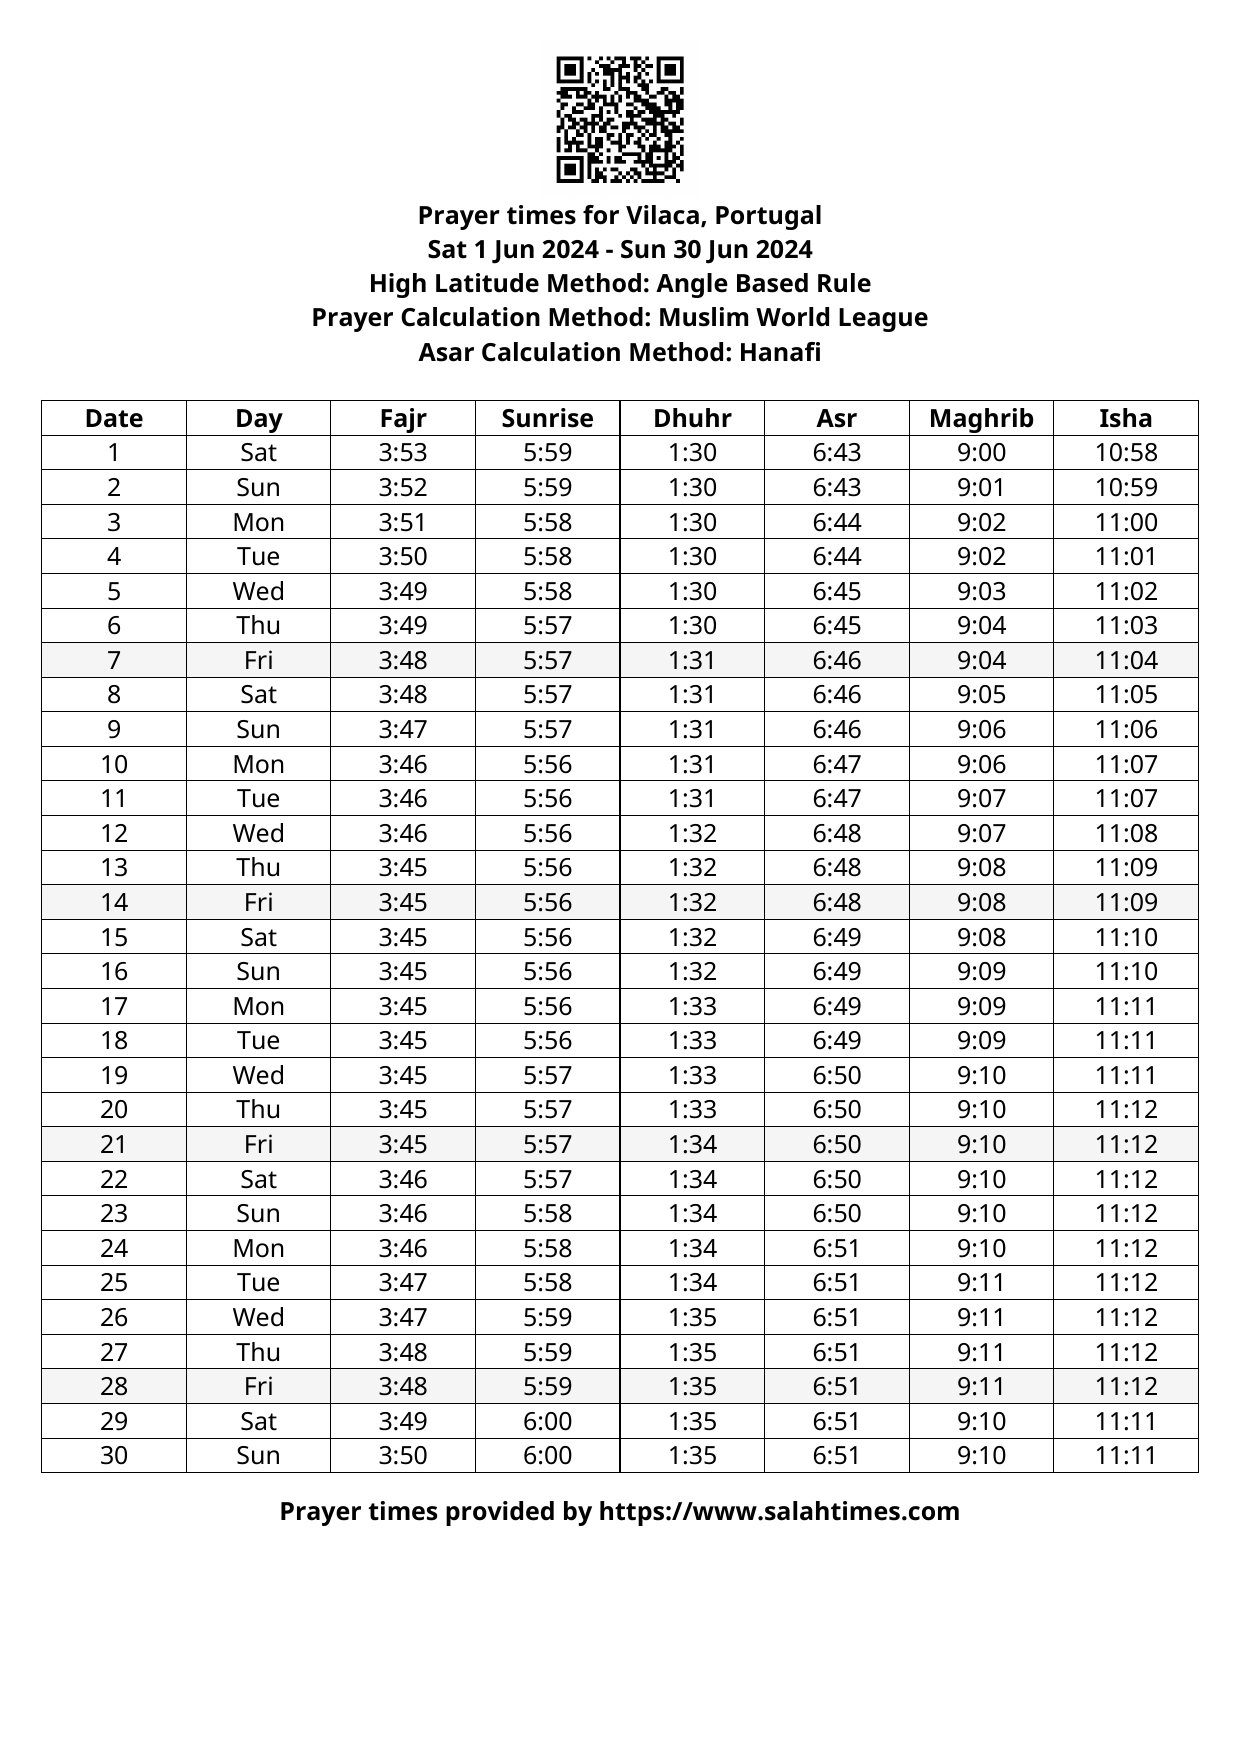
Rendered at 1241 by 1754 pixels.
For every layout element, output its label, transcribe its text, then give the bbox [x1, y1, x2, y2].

table_cell 3:48 [331, 1369, 475, 1403]
table_cell 3:48 [331, 1335, 475, 1368]
table_cell 14 [42, 885, 186, 919]
table_cell Fri [187, 643, 330, 677]
table_cell 6:51 [765, 1231, 909, 1264]
table_cell 6:51 [765, 1369, 909, 1403]
table_cell 6:45 [765, 574, 909, 607]
table_cell 19 [42, 1058, 186, 1092]
table_cell 12 [42, 816, 186, 849]
table_cell 6:44 [765, 505, 909, 538]
table_cell Sat [187, 920, 330, 953]
table_cell 1:30 [621, 436, 764, 469]
table_cell 9:11 [910, 1369, 1053, 1403]
table_cell Sun [187, 470, 330, 504]
table_cell 1:30 [621, 470, 764, 504]
table_cell 26 [42, 1300, 186, 1334]
table_cell Sat [187, 678, 330, 711]
table_cell 3:46 [331, 1231, 475, 1264]
table_cell Fri [187, 1127, 330, 1161]
table_cell Sat [187, 1162, 330, 1195]
table_cell 5:57 [476, 1093, 619, 1126]
table_cell 3:50 [331, 1439, 475, 1472]
table_cell 6:50 [765, 1127, 909, 1161]
text High Latitude Method: Angle Based Rule [42, 266, 1198, 300]
table_cell 3:45 [331, 1093, 475, 1126]
table_cell 6:49 [765, 920, 909, 953]
table_cell 11:12 [1054, 1196, 1198, 1230]
table_cell 11:12 [1054, 1369, 1198, 1403]
table_cell 6:46 [765, 712, 909, 746]
table_cell 29 [42, 1404, 186, 1437]
table_cell 9:09 [910, 989, 1053, 1022]
table_cell 3:49 [331, 1404, 475, 1437]
table_cell 1:34 [621, 1127, 764, 1161]
table_cell 9:03 [910, 574, 1053, 607]
table_cell Mon [187, 989, 330, 1022]
table_cell 3:46 [331, 1196, 475, 1230]
table_cell 9:11 [910, 1335, 1053, 1368]
table_cell Sat [187, 1404, 330, 1437]
table_cell 11:11 [1054, 1404, 1198, 1437]
table_cell 9:06 [910, 712, 1053, 746]
table_cell 9:07 [910, 781, 1053, 815]
table_cell 3:49 [331, 574, 475, 607]
table_cell 11:12 [1054, 1266, 1198, 1299]
table_cell 5:56 [476, 920, 619, 953]
table_cell Wed [187, 574, 330, 607]
table_cell 9:10 [910, 1196, 1053, 1230]
table_cell 9:10 [910, 1439, 1053, 1472]
table_cell 22 [42, 1162, 186, 1195]
table_cell 6:47 [765, 781, 909, 815]
table_cell 21 [42, 1127, 186, 1161]
table_cell Tue [187, 781, 330, 815]
table_cell 5:56 [476, 781, 619, 815]
table_header Sunrise [476, 401, 619, 434]
table_cell 1:32 [621, 885, 764, 919]
table_cell 3:45 [331, 954, 475, 988]
table_cell 5:58 [476, 1231, 619, 1264]
table_cell 6:48 [765, 851, 909, 884]
table_cell 5:57 [476, 1162, 619, 1195]
table_cell 6:00 [476, 1404, 619, 1437]
table_cell Sun [187, 1196, 330, 1230]
text Prayer times for Vilaca, Portugal [42, 198, 1198, 232]
table_cell 1:30 [621, 505, 764, 538]
table_cell 3:47 [331, 712, 475, 746]
table_cell 3:45 [331, 851, 475, 884]
table_cell Thu [187, 851, 330, 884]
table_cell 27 [42, 1335, 186, 1368]
table_cell 3:49 [331, 609, 475, 642]
table_cell Fri [187, 885, 330, 919]
table_cell 11 [42, 781, 186, 815]
text Prayer Calculation Method: Muslim World League [42, 300, 1198, 334]
table_cell 8 [42, 678, 186, 711]
table_cell 3:45 [331, 920, 475, 953]
table_cell 11:07 [1054, 747, 1198, 780]
text Sat 1 Jun 2024 - Sun 30 Jun 2024 [42, 232, 1198, 266]
table_header Fajr [331, 401, 475, 434]
table_cell 1:35 [621, 1335, 764, 1368]
table_cell 9:09 [910, 954, 1053, 988]
table_cell 30 [42, 1439, 186, 1472]
table_cell 5:59 [476, 436, 619, 469]
table_cell 6:50 [765, 1093, 909, 1126]
table_cell 7 [42, 643, 186, 677]
table_cell 1:33 [621, 989, 764, 1022]
table_cell 5:56 [476, 989, 619, 1022]
table_cell 9:11 [910, 1300, 1053, 1334]
table_cell 11:07 [1054, 781, 1198, 815]
table_cell Thu [187, 1093, 330, 1126]
table_cell 1:35 [621, 1369, 764, 1403]
table_header Asr [765, 401, 909, 434]
table_cell 11:11 [1054, 989, 1198, 1022]
table_cell 1:33 [621, 1058, 764, 1092]
table_cell 3:51 [331, 505, 475, 538]
table_cell 23 [42, 1196, 186, 1230]
table_cell 6:43 [765, 470, 909, 504]
table_cell 1:33 [621, 1024, 764, 1057]
table_cell 2 [42, 470, 186, 504]
table_cell Tue [187, 1024, 330, 1057]
table_cell 11:08 [1054, 816, 1198, 849]
table_cell 1:31 [621, 678, 764, 711]
table_header Dhuhr [621, 401, 764, 434]
table_cell 5:56 [476, 954, 619, 988]
table_cell 11:01 [1054, 539, 1198, 573]
table_cell Thu [187, 609, 330, 642]
table_cell 11:12 [1054, 1231, 1198, 1264]
text Asar Calculation Method: Hanafi [42, 334, 1198, 368]
table_cell 5:57 [476, 678, 619, 711]
table_cell 6:46 [765, 678, 909, 711]
table_cell 6:47 [765, 747, 909, 780]
table_cell 6:49 [765, 1024, 909, 1057]
table_cell Mon [187, 747, 330, 780]
table_cell 11:12 [1054, 1300, 1198, 1334]
text Prayer times provided by https://www.salahtimes.com [42, 1494, 1198, 1528]
table_cell 16 [42, 954, 186, 988]
table_cell 9:10 [910, 1127, 1053, 1161]
table_cell 9:01 [910, 470, 1053, 504]
table_cell 11:09 [1054, 851, 1198, 884]
table_cell 20 [42, 1093, 186, 1126]
table_cell 6 [42, 609, 186, 642]
table_cell 3:47 [331, 1300, 475, 1334]
table_cell Wed [187, 1300, 330, 1334]
table_cell 3:48 [331, 678, 475, 711]
table_cell 11:10 [1054, 920, 1198, 953]
table_cell 6:51 [765, 1266, 909, 1299]
table_cell 15 [42, 920, 186, 953]
table_cell 9:06 [910, 747, 1053, 780]
table_cell 6:48 [765, 885, 909, 919]
table_cell 5:59 [476, 1335, 619, 1368]
table_cell 11:03 [1054, 609, 1198, 642]
table_cell Sun [187, 712, 330, 746]
table_cell Thu [187, 1335, 330, 1368]
table_cell 5:56 [476, 885, 619, 919]
table_cell 1:35 [621, 1439, 764, 1472]
table_cell 1:32 [621, 954, 764, 988]
table_cell 9:07 [910, 816, 1053, 849]
table_cell 3:45 [331, 1127, 475, 1161]
table_cell 5:56 [476, 851, 619, 884]
table_cell 9:11 [910, 1266, 1053, 1299]
table_cell 1:32 [621, 851, 764, 884]
table_cell Mon [187, 505, 330, 538]
table_cell 6:50 [765, 1196, 909, 1230]
table_cell 28 [42, 1369, 186, 1403]
table_cell Wed [187, 816, 330, 849]
table_cell Fri [187, 1369, 330, 1403]
table_header Isha [1054, 401, 1198, 434]
table_cell 10:58 [1054, 436, 1198, 469]
table_cell 9:00 [910, 436, 1053, 469]
table_cell 5 [42, 574, 186, 607]
table_cell 9:04 [910, 643, 1053, 677]
table_cell 10:59 [1054, 470, 1198, 504]
table_cell 1:35 [621, 1404, 764, 1437]
table_cell Sat [187, 436, 330, 469]
table_cell 5:58 [476, 505, 619, 538]
table_cell 13 [42, 851, 186, 884]
table_cell 9:02 [910, 505, 1053, 538]
table_cell Wed [187, 1058, 330, 1092]
table_cell 1:32 [621, 816, 764, 849]
table_cell 3:46 [331, 781, 475, 815]
table_cell 6:49 [765, 989, 909, 1022]
table_cell 1 [42, 436, 186, 469]
table_cell Sun [187, 1439, 330, 1472]
table_cell 1:30 [621, 574, 764, 607]
table_cell 11:12 [1054, 1093, 1198, 1126]
table_cell 9:02 [910, 539, 1053, 573]
table_cell 9:10 [910, 1404, 1053, 1437]
table_cell 10 [42, 747, 186, 780]
table_cell 1:30 [621, 609, 764, 642]
table_cell 1:34 [621, 1196, 764, 1230]
table_cell 9 [42, 712, 186, 746]
table_cell 11:05 [1054, 678, 1198, 711]
table_cell 6:45 [765, 609, 909, 642]
table_cell 6:51 [765, 1335, 909, 1368]
table_cell 11:12 [1054, 1127, 1198, 1161]
table_header Date [42, 401, 186, 434]
table_cell 5:57 [476, 609, 619, 642]
table_cell 1:31 [621, 643, 764, 677]
table_cell 3:46 [331, 747, 475, 780]
table_cell 1:34 [621, 1266, 764, 1299]
table_cell 5:58 [476, 539, 619, 573]
table_cell 6:51 [765, 1404, 909, 1437]
table_header Day [187, 401, 330, 434]
table_cell 11:11 [1054, 1024, 1198, 1057]
table_cell 9:10 [910, 1231, 1053, 1264]
table_cell 3:45 [331, 1058, 475, 1092]
table_cell 6:49 [765, 954, 909, 988]
table_cell 11:02 [1054, 574, 1198, 607]
table_cell 5:56 [476, 747, 619, 780]
table_cell Tue [187, 1266, 330, 1299]
table_cell 1:30 [621, 539, 764, 573]
table_cell 5:57 [476, 1058, 619, 1092]
table_cell 1:34 [621, 1231, 764, 1264]
table_cell 4 [42, 539, 186, 573]
table_cell 5:59 [476, 1300, 619, 1334]
table_cell 5:58 [476, 574, 619, 607]
table_cell 3:46 [331, 1162, 475, 1195]
table_cell 6:48 [765, 816, 909, 849]
table_cell 6:46 [765, 643, 909, 677]
table_header Maghrib [910, 401, 1053, 434]
table_cell 11:11 [1054, 1439, 1198, 1472]
table_cell 5:57 [476, 1127, 619, 1161]
table_cell 6:51 [765, 1439, 909, 1472]
table_cell 11:00 [1054, 505, 1198, 538]
table_cell 11:09 [1054, 885, 1198, 919]
table_cell 5:57 [476, 712, 619, 746]
table_cell 9:09 [910, 1024, 1053, 1057]
picture [542, 41, 699, 198]
table_cell 9:04 [910, 609, 1053, 642]
table_cell 5:59 [476, 470, 619, 504]
table_cell 3 [42, 505, 186, 538]
table_cell 9:05 [910, 678, 1053, 711]
table_cell Tue [187, 539, 330, 573]
table_cell 6:50 [765, 1162, 909, 1195]
table_cell 3:52 [331, 470, 475, 504]
table_cell 5:57 [476, 643, 619, 677]
table_cell 1:35 [621, 1300, 764, 1334]
table_cell 5:56 [476, 816, 619, 849]
table_cell 24 [42, 1231, 186, 1264]
table_cell 3:53 [331, 436, 475, 469]
table_cell 1:32 [621, 920, 764, 953]
table_cell Sun [187, 954, 330, 988]
table_cell 3:45 [331, 1024, 475, 1057]
table_cell 11:10 [1054, 954, 1198, 988]
table_cell 6:00 [476, 1439, 619, 1472]
table_cell 9:10 [910, 1058, 1053, 1092]
table_cell 1:34 [621, 1162, 764, 1195]
table_cell 3:50 [331, 539, 475, 573]
table_cell 3:48 [331, 643, 475, 677]
table_cell 17 [42, 989, 186, 1022]
table_cell 6:43 [765, 436, 909, 469]
table_cell 3:47 [331, 1266, 475, 1299]
table_cell 5:58 [476, 1196, 619, 1230]
table_cell 9:08 [910, 851, 1053, 884]
table_cell 3:46 [331, 816, 475, 849]
table_cell 1:31 [621, 712, 764, 746]
table_cell 3:45 [331, 885, 475, 919]
table_cell 6:51 [765, 1300, 909, 1334]
table_cell 9:08 [910, 885, 1053, 919]
table_cell 9:10 [910, 1162, 1053, 1195]
table_cell 5:58 [476, 1266, 619, 1299]
table_cell 6:44 [765, 539, 909, 573]
table_cell 9:08 [910, 920, 1053, 953]
table_cell 1:33 [621, 1093, 764, 1126]
table_cell 11:04 [1054, 643, 1198, 677]
table_cell 25 [42, 1266, 186, 1299]
table_cell 5:56 [476, 1024, 619, 1057]
table_cell 11:12 [1054, 1335, 1198, 1368]
table_cell 18 [42, 1024, 186, 1057]
table_cell 11:12 [1054, 1162, 1198, 1195]
table_cell 11:11 [1054, 1058, 1198, 1092]
table_cell Mon [187, 1231, 330, 1264]
table_cell 9:10 [910, 1093, 1053, 1126]
table_cell 5:59 [476, 1369, 619, 1403]
table_cell 11:06 [1054, 712, 1198, 746]
table_cell 6:50 [765, 1058, 909, 1092]
table_cell 3:45 [331, 989, 475, 1022]
table_cell 1:31 [621, 781, 764, 815]
table_cell 1:31 [621, 747, 764, 780]
